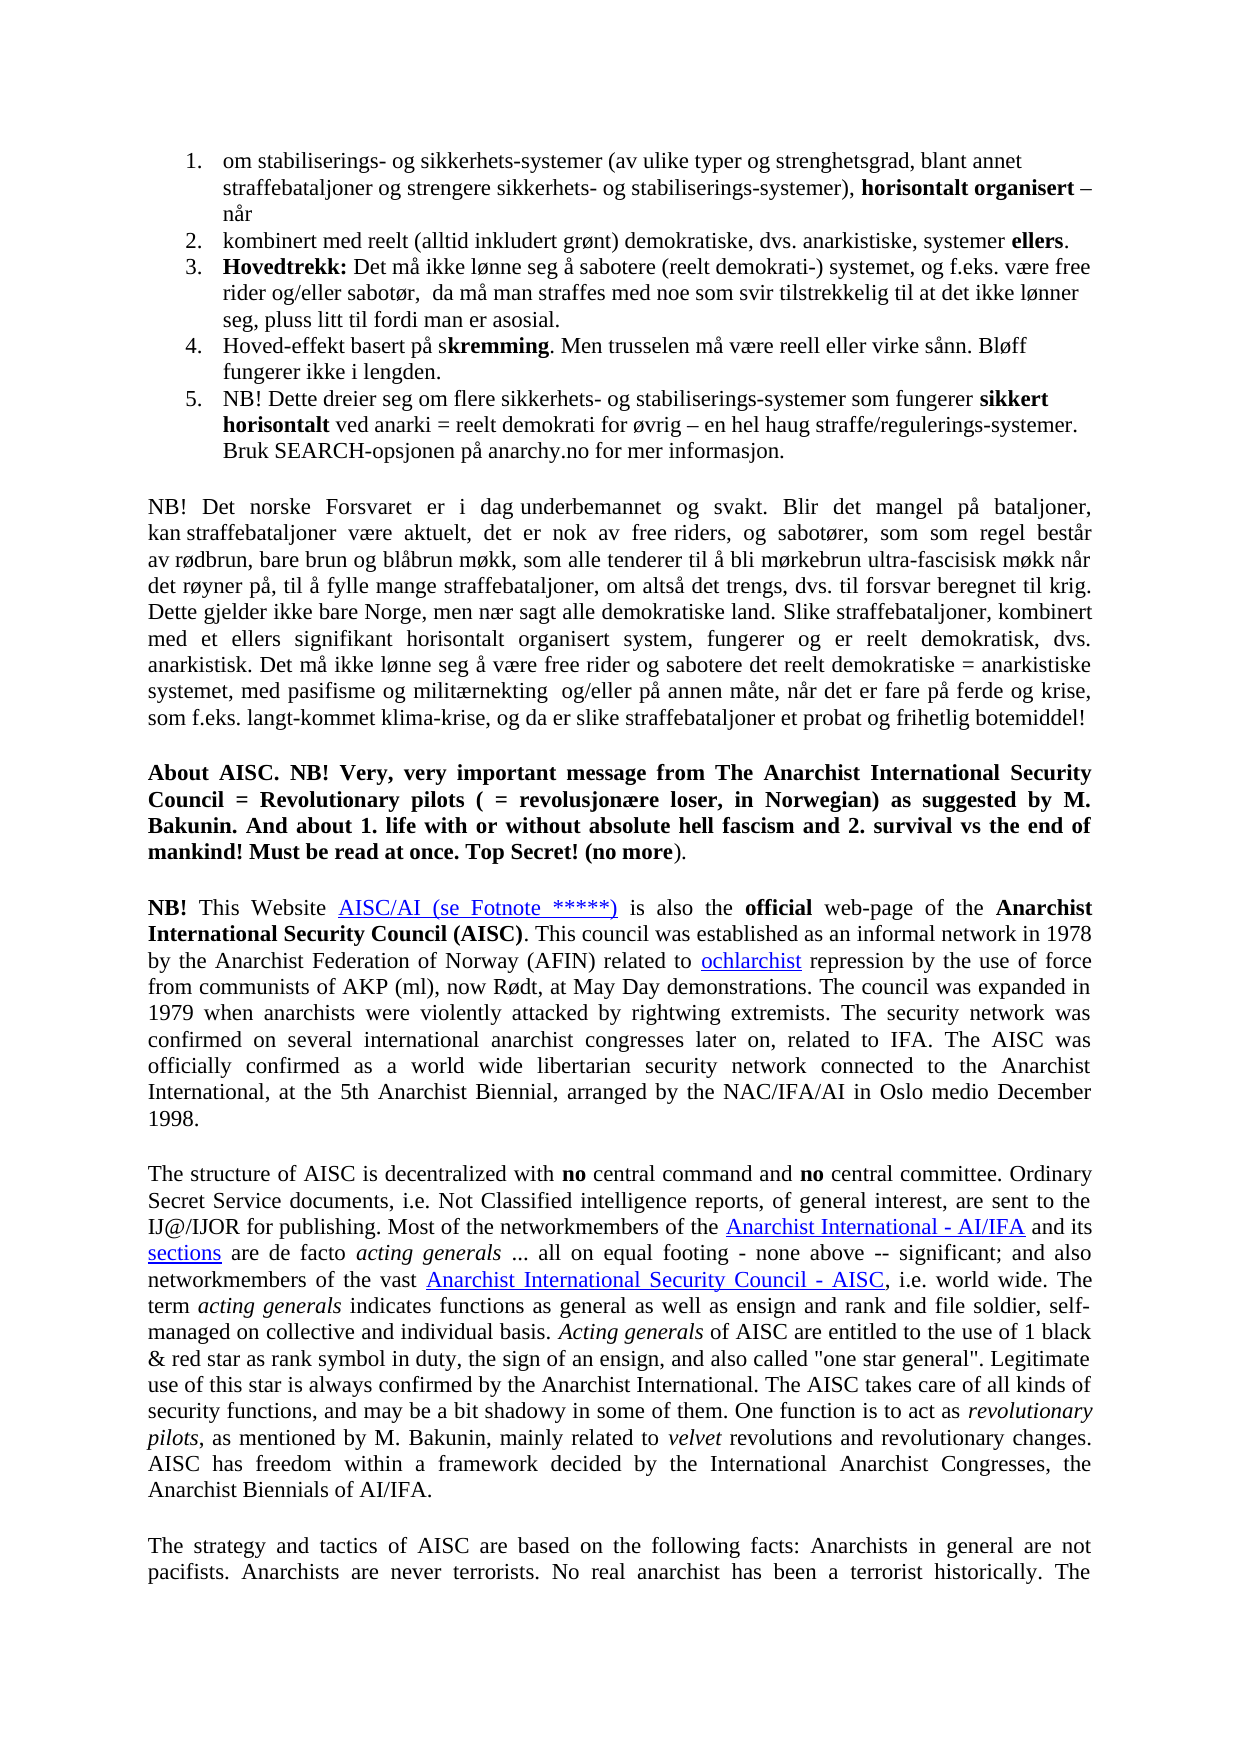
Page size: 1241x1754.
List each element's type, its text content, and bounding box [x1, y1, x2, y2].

list om stabiliserings- og sikkerhets-systemer (av ulike typer og strenghetsgrad, blant annet straffebataljoner og strengere sikkerhets- og stabiliserings-systemer), horisontalt organisert – når [185, 148, 1093, 227]
text NB! This Website AISC/AI (se Fotnote *****) is also the official web-page of the Anarchist International Security Council (AISC). This council was established as an informal network in 1978 by the Anarchist Federation of Norway (AFIN) related to ochlarchist repression by the use of force from communists of AKP (ml), now Rødt, at May Day demonstrations. The council was expanded in 1979 when anarchists were violently attacked by rightwing extremists. The security network was confirmed on several international anarchist congresses later on, related to IFA. The AISC was officially confirmed as a world wide libertarian security network connected to the Anarchist International, at the 5th Anarchist Biennial, arranged by the NAC/IFA/AI in Oslo medio December 1998. [148, 894, 1093, 1131]
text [148, 1532, 1093, 1585]
text NB! Det norske Forsvaret er i dag underbemannet og svakt. Blir det mangel på bataljoner, kan straffebataljoner være aktuelt, det er nok av free riders, og sabotører, som som regel består av rødbrun, bare brun og blåbrun møkk, som alle tenderer til å bli mørkebrun ultra-fascisisk møkk når det røyner på, til å fylle mange straffebataljoner, om altså det trengs, dvs. til forsvar beregnet til krig. Dette gjelder ikke bare Norge, men nær sagt alle demokratiske land. Slike straffebataljoner, kombinert med et ellers signifikant horisontalt organisert system, fungerer og er reelt demokratisk, dvs. anarkistisk. Det må ikke lønne seg å være free rider og sabotere det reelt demokratiske = anarkistiske systemet, med pasifisme og militærnekting og/eller på annen måte, når det er fare på ferde og krise, som f.eks. langt-kommet klima-krise, og da er slike straffebataljoner et probat og frihetlig botemiddel! [148, 493, 1093, 730]
list Hovedtrekk: Det må ikke lønne seg å sabotere (reelt demokrati-) systemet, og f.eks. være free rider og/eller sabotør, da må man straffes med noe som svir tilstrekkelig til at det ikke lønner seg, pluss litt til fordi man er asosial. [185, 253, 1093, 332]
list Hoved-effekt basert på skremming. Men trusselen må være reell eller virke sånn. Bløff fungerer ikke i lengden. [185, 332, 1093, 385]
list NB! Dette dreier seg om flere sikkerhets- og stabiliserings-systemer som fungerer sikkert horisontalt ved anarki = reelt demokrati for øvrig – en hel haug straffe/regulerings-systemer. Bruk SEARCH-opsjonen på anarchy.no for mer informasjon. [185, 385, 1093, 464]
text The structure of AISC is decentralized with no central command and no central committee. Ordinary Secret Service documents, i.e. Not Classified intelligence reports, of general interest, are sent to the IJ@/IJOR for publishing. Most of the networkmembers of the Anarchist International - AI/IFA and its sections are de facto acting generals ... all on equal footing - none above -- significant; and also networkmembers of the vast Anarchist International Security Council - AISC, i.e. world wide. The term acting generals indicates functions as general as well as ensign and rank and file soldier, self-managed on collective and individual basis. Acting generals of AISC are entitled to the use of 1 black & red star as rank symbol in duty, the sign of an ensign, and also called "one star general". Legitimate use of this star is always confirmed by the Anarchist International. The AISC takes care of all kinds of security functions, and may be a bit shadowy in some of them. One function is to act as revolutionary pilots, as mentioned by M. Bakunin, mainly related to velvet revolutions and revolutionary changes. AISC has freedom within a framework decided by the International Anarchist Congresses, the Anarchist Biennials of AI/IFA. [148, 1160, 1093, 1503]
text About AISC. NB! Very, very important message from The Anarchist International Security Council = Revolutionary pilots ( = revolusjonære loser, in Norwegian) as suggested by M. Bakunin. And about 1. life with or without absolute hell fascism and 2. survival vs the end of mankind! Must be read at once. Top Secret! (no more). [148, 759, 1093, 865]
list kombinert med reelt (alltid inkludert grønt) demokratiske, dvs. anarkistiske, systemer ellers. [185, 227, 1093, 253]
